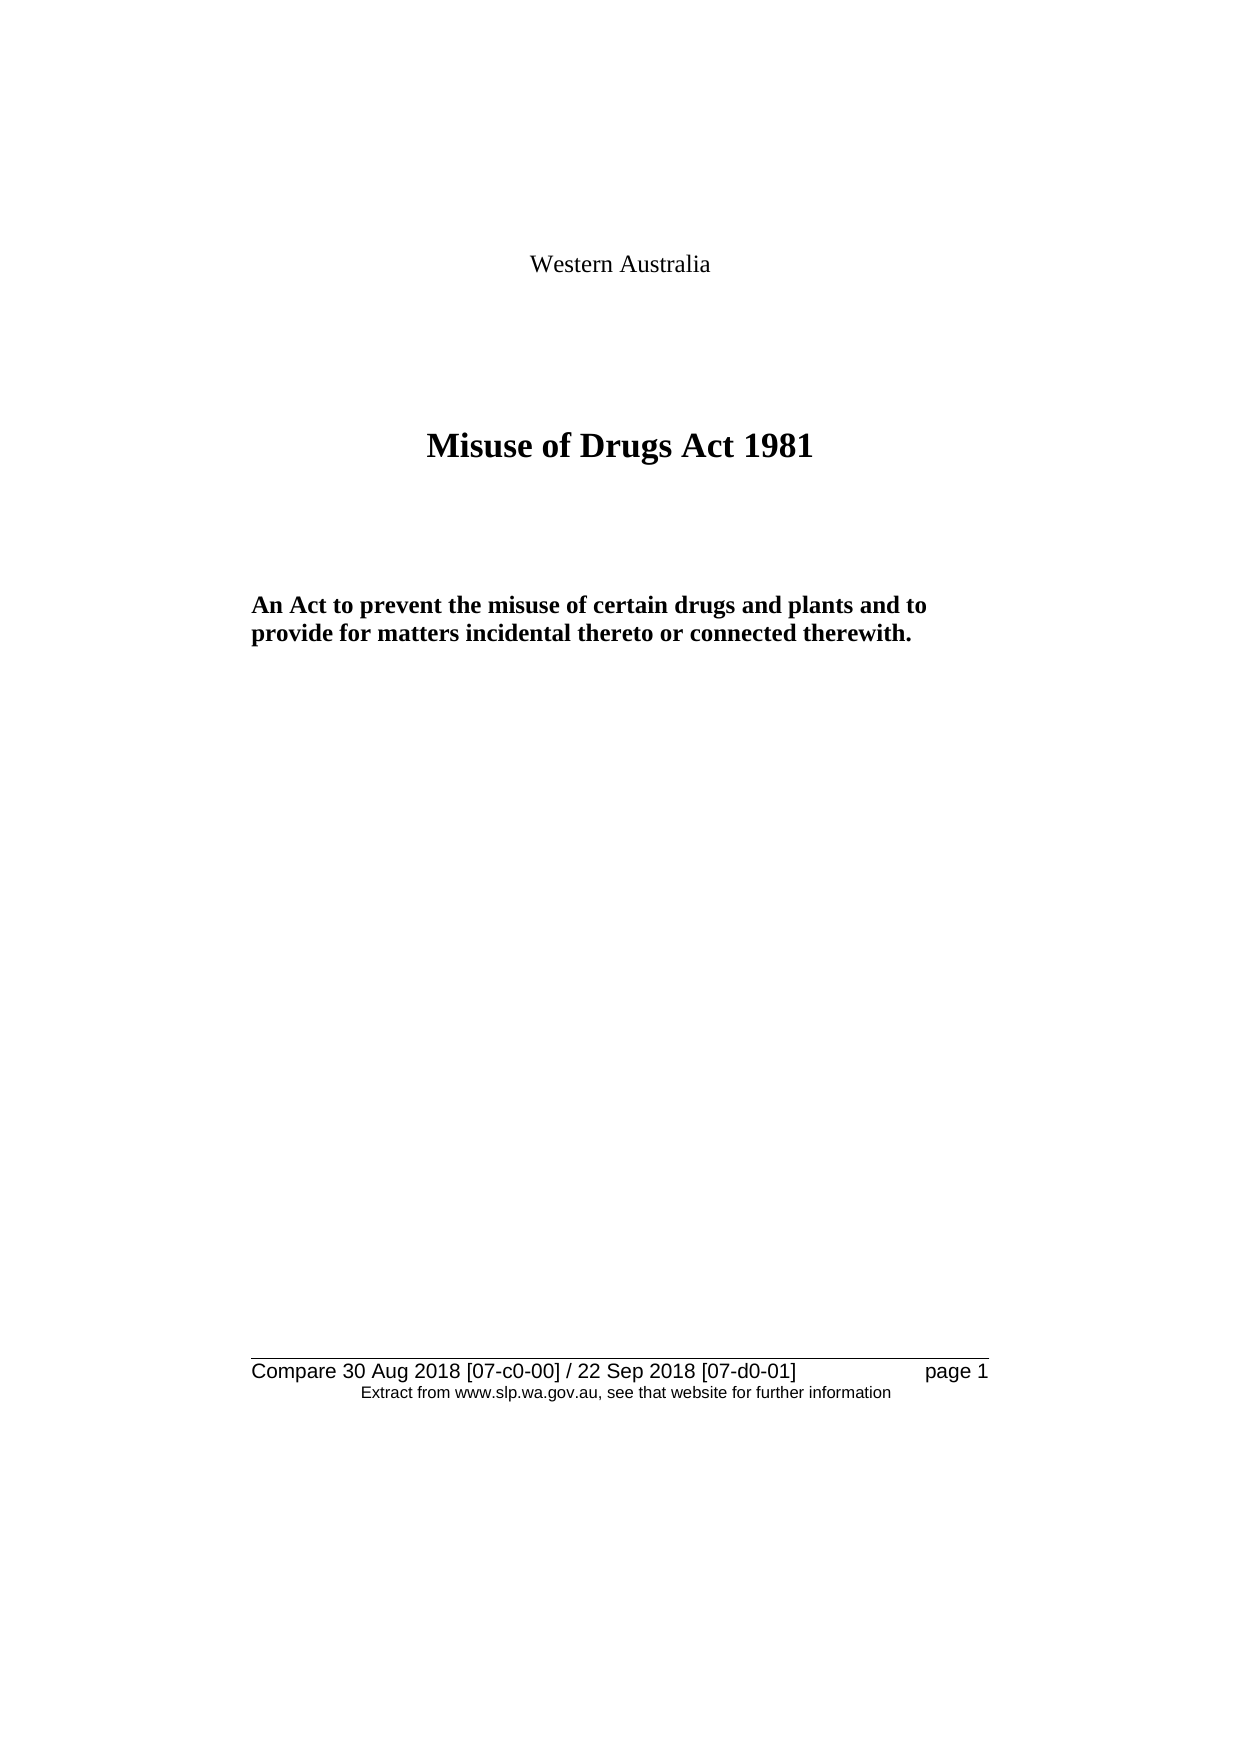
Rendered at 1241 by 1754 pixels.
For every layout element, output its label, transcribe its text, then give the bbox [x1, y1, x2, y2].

text Western Australia [251, 249, 989, 278]
text Misuse of Drugs Act 1981 [251, 424, 989, 465]
title An Act to prevent the misuse of certain drugs and plants and to provide for matters incidental thereto or connected therewith. [251, 590, 989, 647]
